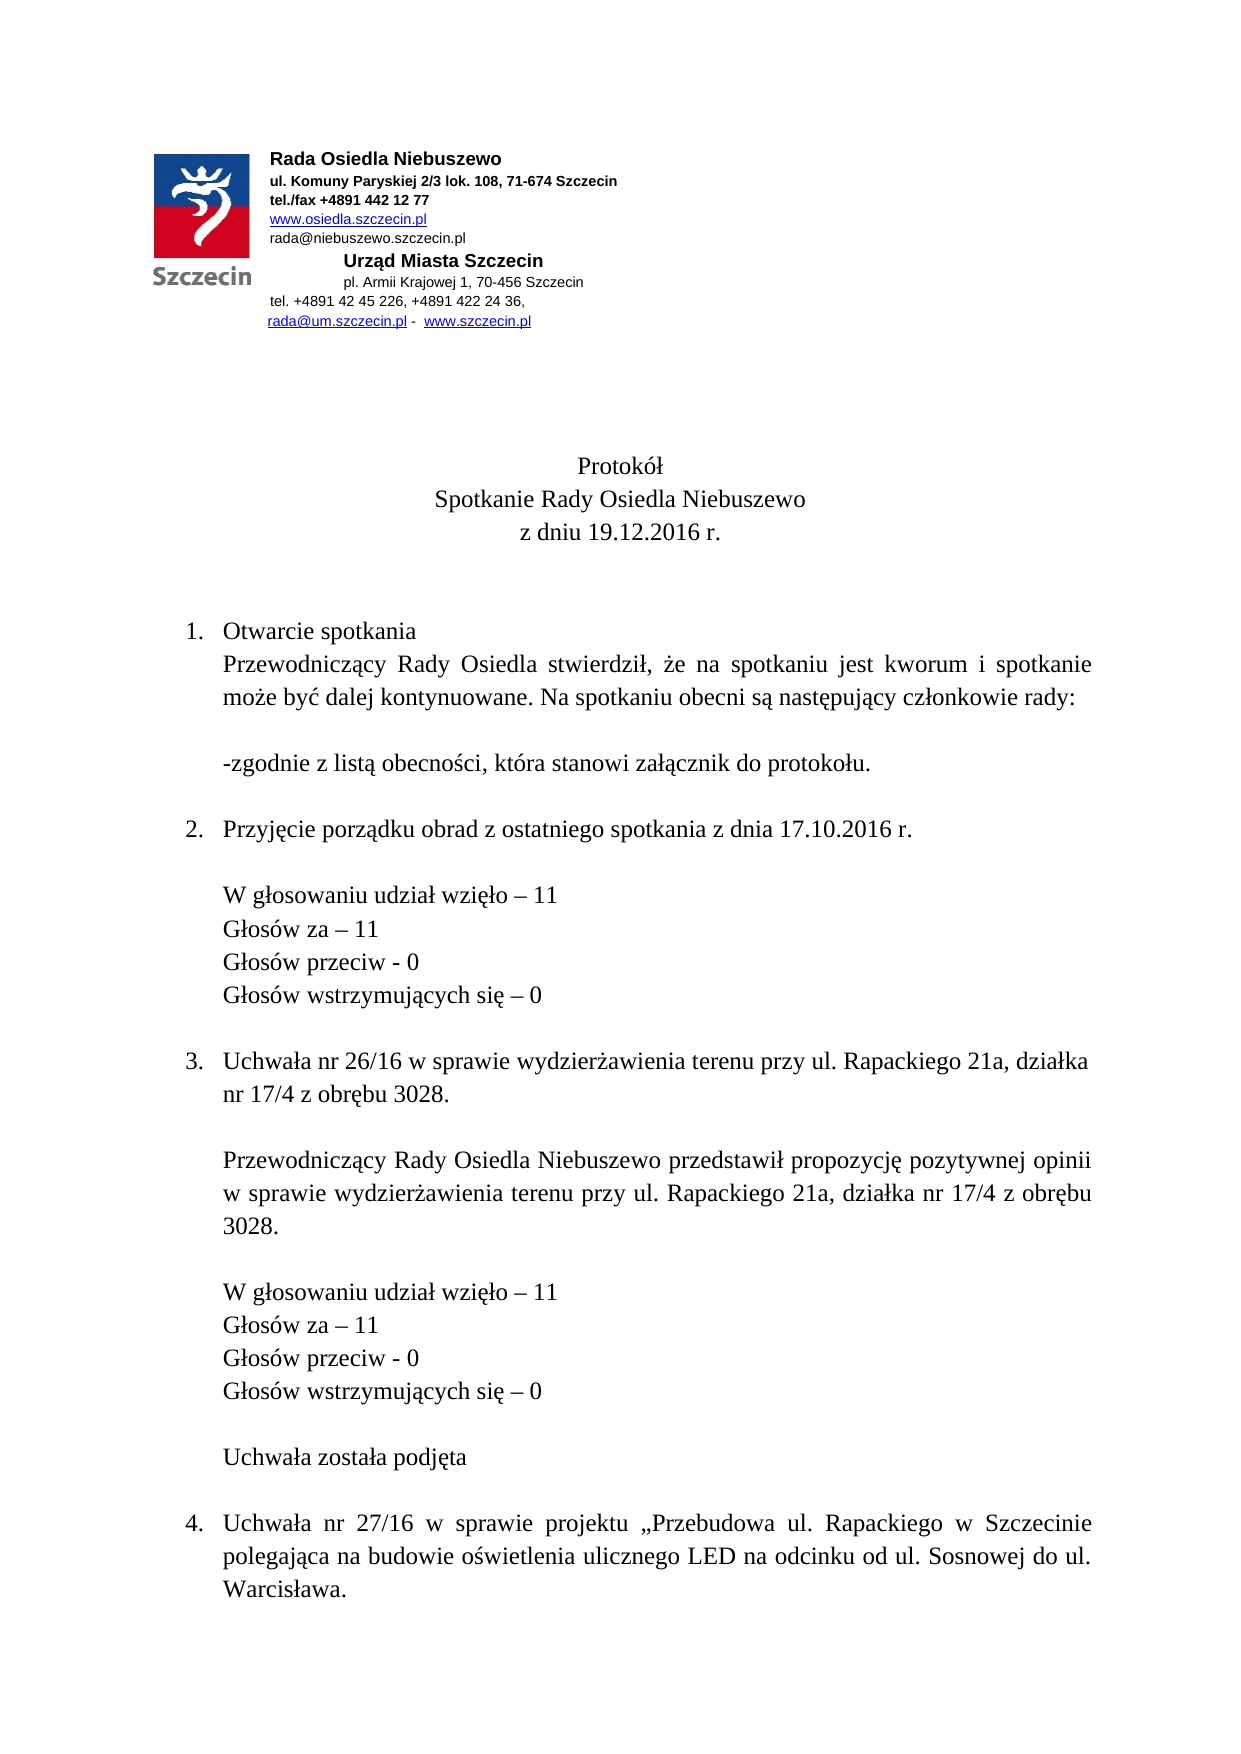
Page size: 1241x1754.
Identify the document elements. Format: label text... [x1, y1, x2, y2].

list Głosów za – 11 [223, 1310, 1093, 1339]
list Głosów wstrzymujących się – 0 [223, 1376, 1093, 1405]
list Przewodniczący Rady Osiedla Niebuszewo przedstawił propozycję pozytywnej opinii w sprawie wydzierżawienia terenu przy ul. Rapackiego 21a, działka nr 17/4 z obrębu 3028. [223, 1145, 1093, 1239]
text Rada Osiedla Niebuszewo [251, 148, 1093, 169]
text rada@niebuszewo.szczecin.pl [251, 230, 1093, 247]
list Uchwała nr 27/16 w sprawie projektu „Przebudowa ul. Rapackiego w Szczecinie polegająca na budowie oświetlenia ulicznego LED na odcinku od ul. Sosnowej do ul. Warcisława. [185, 1508, 1093, 1603]
text z dniu 19.12.2016 r. [148, 517, 1093, 546]
list W głosowaniu udział wzięło – 11 [223, 1277, 1093, 1306]
text ul. Komuny Paryskiej 2/3 lok. 108, 71-674 Szczecin [251, 172, 1093, 189]
text Urząd Miasta Szczecin pl. Armii Krajowej 1, 70-456 Szczecin tel. +4891 42 45 226, +4891 422 24 36, rada@um.szczecin.pl - www.szczecin.pl [221, 249, 1093, 330]
text tel./fax +4891 442 12 77 [251, 192, 1093, 208]
text www.osiedla.szczecin.pl [251, 211, 1093, 228]
list Głosów za – 11 [223, 914, 1093, 942]
picture [147, 147, 251, 288]
list -zgodnie z listą obecności, która stanowi załącznik do protokołu. [223, 748, 1093, 777]
text Spotkanie Rady Osiedla Niebuszewo [148, 484, 1093, 513]
list Przewodniczący Rady Osiedla stwierdził, że na spotkaniu jest kworum i spotkanie może być dalej kontynuowane. Na spotkaniu obecni są następujący członkowie rady: [223, 649, 1093, 711]
list Otwarcie spotkania [185, 616, 1093, 645]
list W głosowaniu udział wzięło – 11 [223, 881, 1093, 909]
list Głosów wstrzymujących się – 0 [223, 980, 1093, 1008]
list Przyjęcie porządku obrad z ostatniego spotkania z dnia 17.10.2016 r. [185, 814, 1093, 843]
list Uchwała została podjęta [223, 1442, 1093, 1471]
list Głosów przeciw - 0 [223, 1343, 1093, 1372]
list Głosów przeciw - 0 [223, 947, 1093, 975]
text Protokół [148, 451, 1093, 480]
list Uchwała nr 26/16 w sprawie wydzierżawienia terenu przy ul. Rapackiego 21a, działka nr 17/4 z obrębu 3028. [185, 1046, 1093, 1107]
